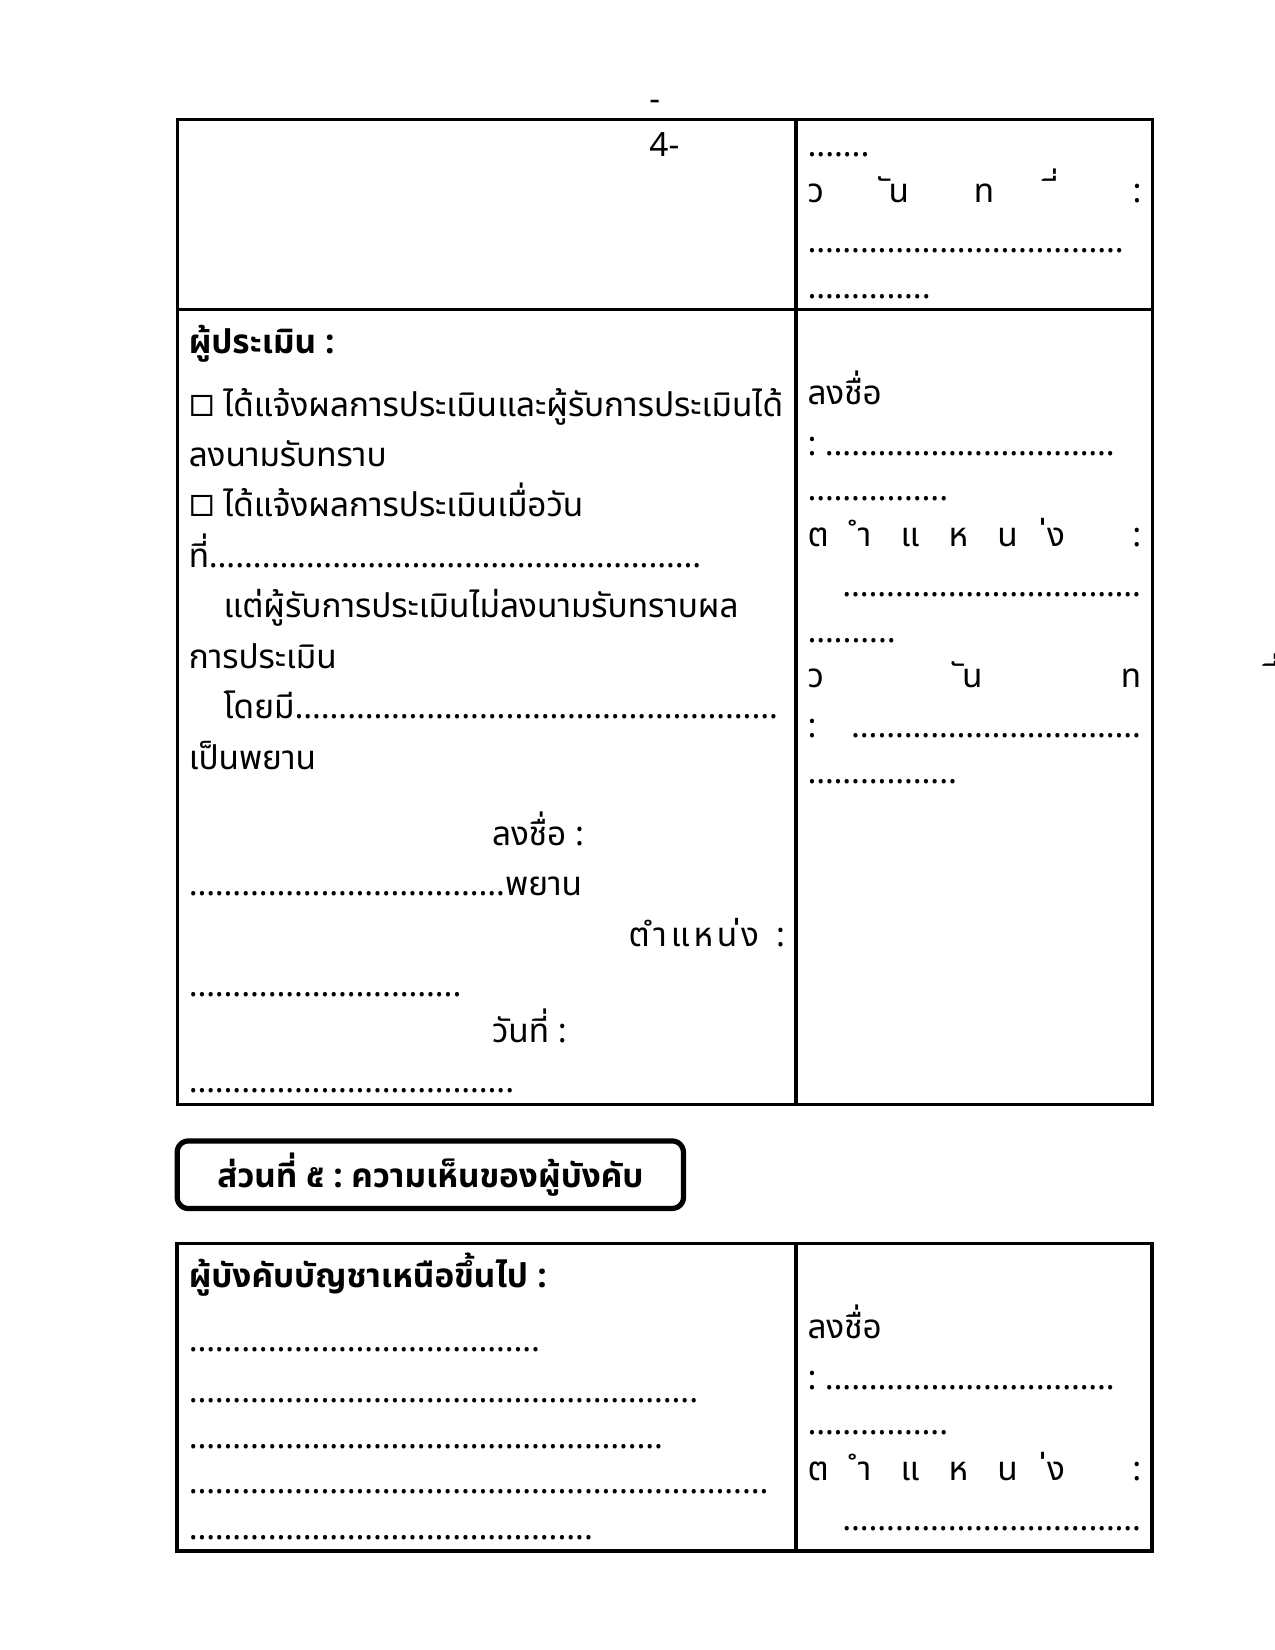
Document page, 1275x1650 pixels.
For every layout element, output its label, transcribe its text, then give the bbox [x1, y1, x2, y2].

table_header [798, 121, 1151, 308]
table_cell ผู้ประเมิน : ได้แจ้งผลการประเมินและผู้รับการประเมินได้ลงนามรับทราบ ได้แจ้งผลการประเมินเมื่อวันที่……..………………………………………… แต่ผู้รับการประเมินไม่ลงนามรับทราบผลการประเมิน โดยมี…………………….………………………… เป็นพยาน ลงชื่อ : ………………………………พยาน ตําแหน่ง : ………….……….…….. วันที่ : ……………………..….……. [179, 311, 794, 1103]
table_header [179, 1245, 794, 1549]
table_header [179, 121, 794, 308]
table_cell ลงชื่อ : …………………………………………. ตําแหน่ง : ………….……………………..….. วันที่ : ………………………………………….. [798, 311, 1151, 1103]
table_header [798, 1245, 1150, 1549]
